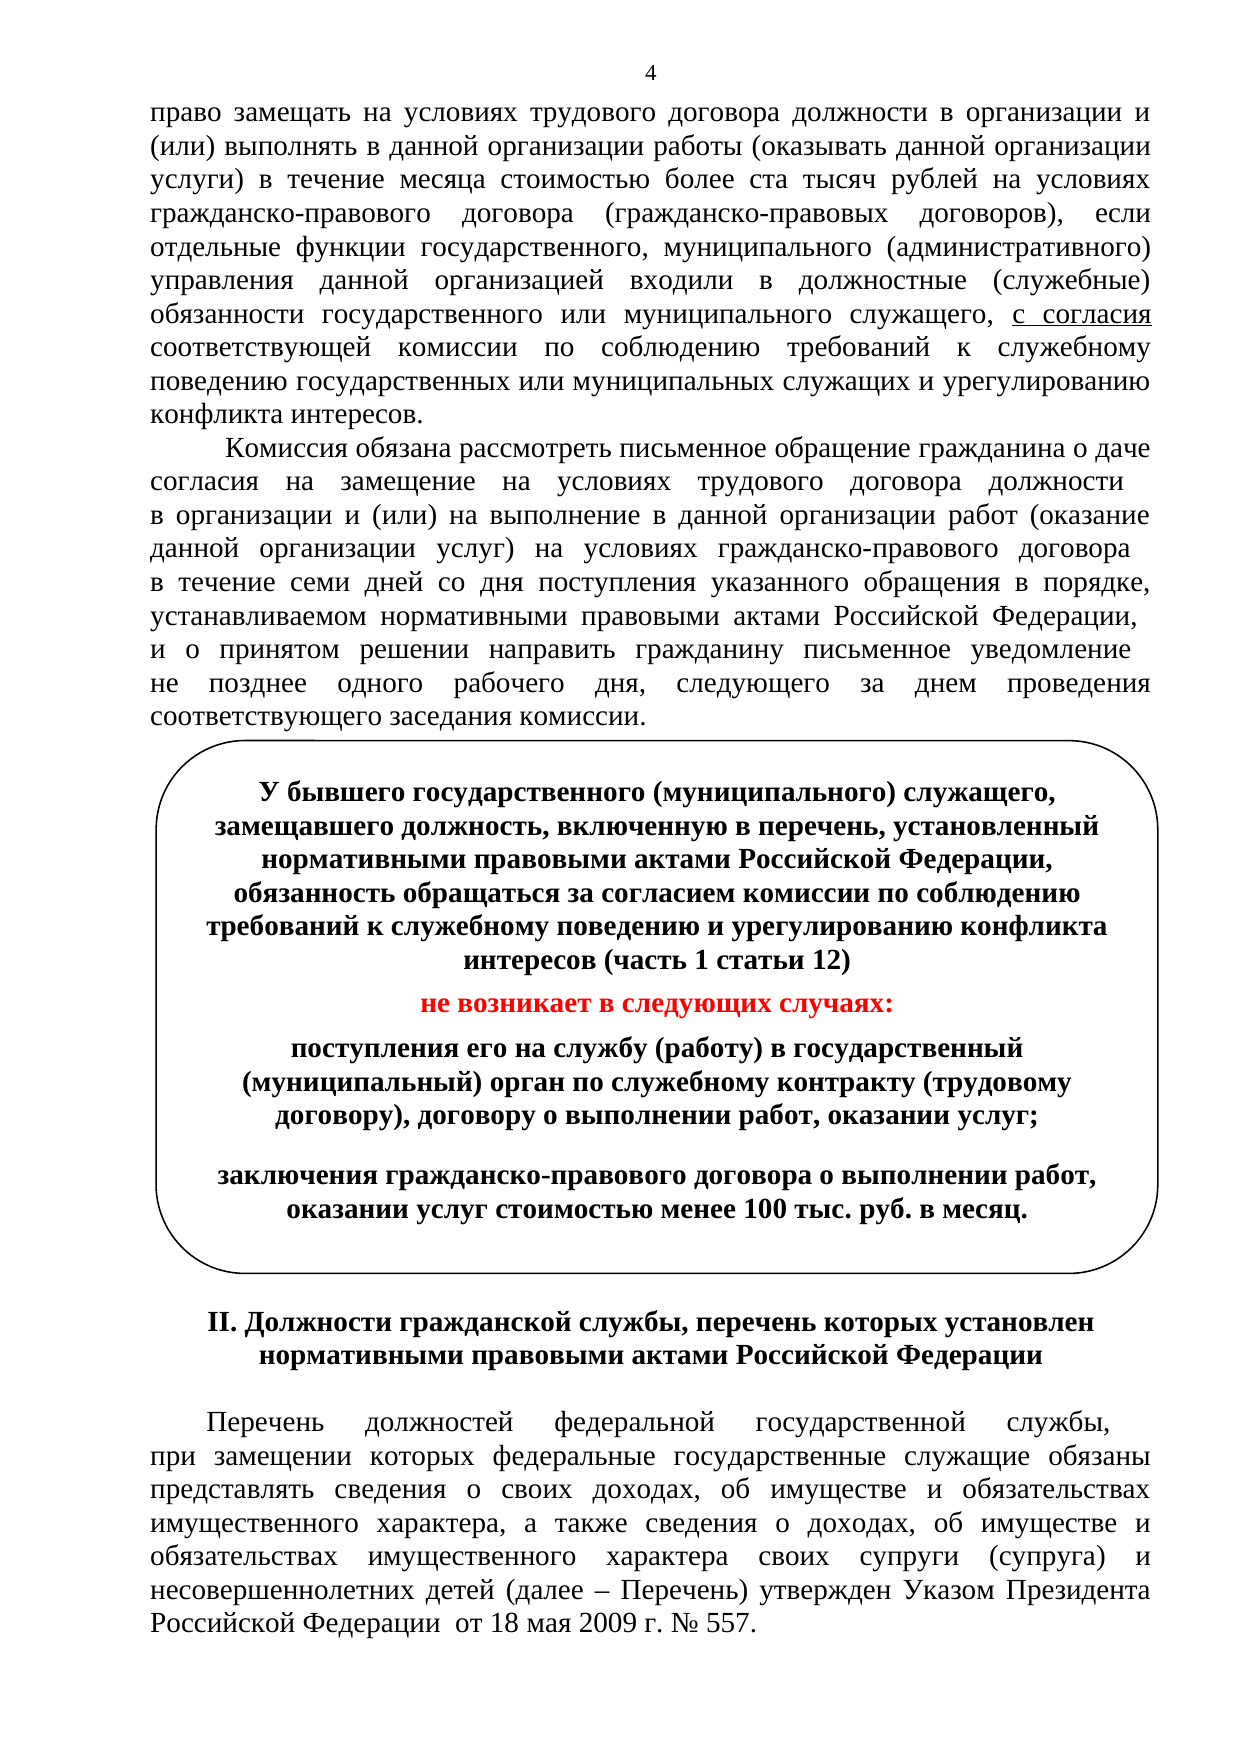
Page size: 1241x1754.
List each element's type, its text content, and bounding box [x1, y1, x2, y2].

text Комиссия обязана рассмотреть письменное обращение гражданина о даче согласия на замещение на условиях трудового договора должности в организации и (или) на выполнение в данной организации работ (оказание данной организации услуг) на условиях гражданско-правового договора в течение семи дней со дня поступления указанного обращения в порядке, устанавливаемом нормативными правовыми актами Российской Федерации, и о принятом решении направить гражданину письменное уведомление не позднее одного рабочего дня, следующего за днем проведения соответствующего заседания комиссии. [150, 430, 1152, 732]
text Перечень должностей федеральной государственной службы, при замещении которых федеральные государственные служащие обязаны представлять сведения о своих доходах, об имуществе и обязательствах имущественного характера, а также сведения о доходах, об имуществе и обязательствах имущественного характера своих супруги (супруга) и несовершеннолетних детей (далее – Перечень) утвержден Указом Президента Российской Федерации от 18 мая 2009 г. № 557. [150, 1404, 1152, 1639]
text II. Должности гражданской службы, перечень которых установлен нормативными правовыми актами Российской Федерации [150, 1304, 1152, 1371]
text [150, 94, 1152, 430]
